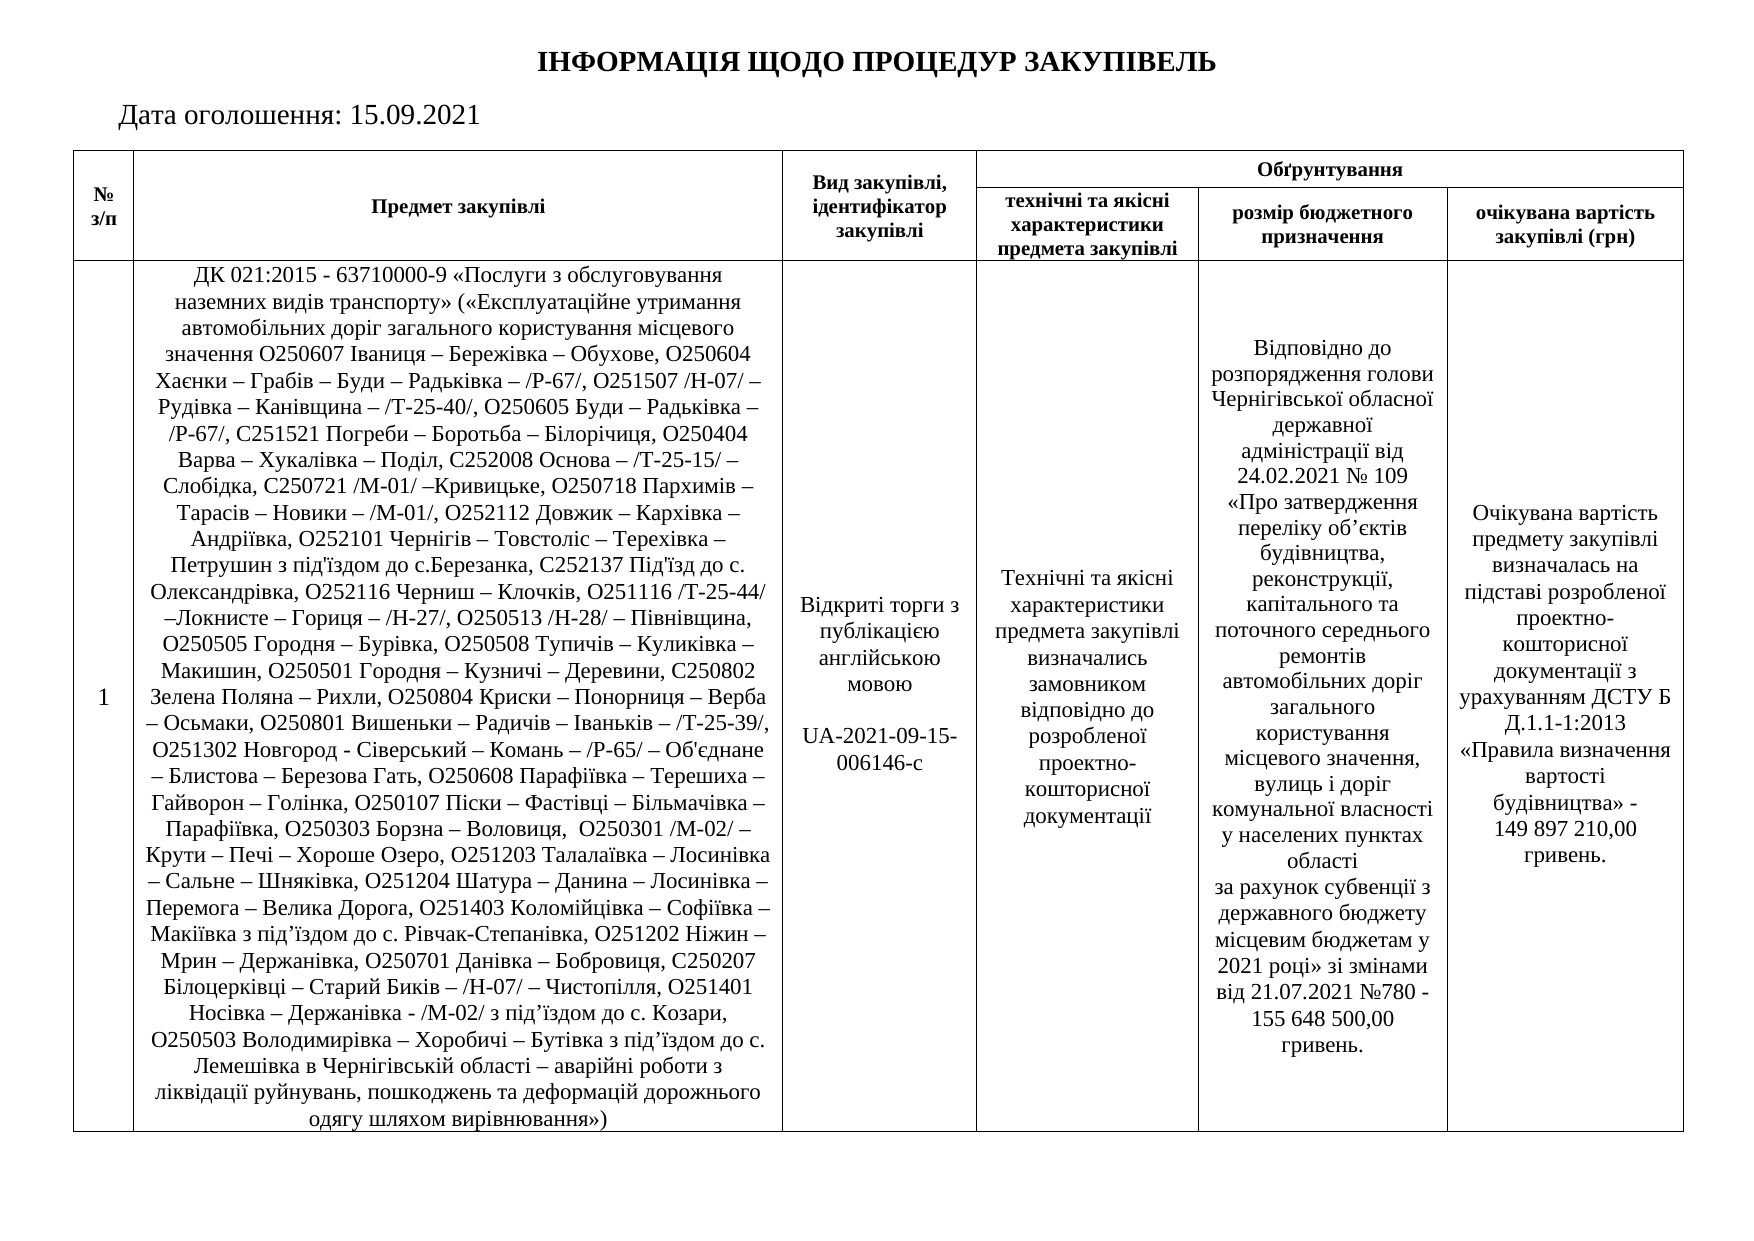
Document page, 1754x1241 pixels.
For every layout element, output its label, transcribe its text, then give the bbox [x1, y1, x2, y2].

table_cell розмір бюджетного призначення [1199, 188, 1447, 260]
text Дата оголошення: 15.09.2021 [118, 97, 1636, 131]
table_header Вид закупівлі, ідентифікатор закупівлі [783, 151, 976, 260]
table_cell технічні та якісні характеристики предмета закупівлі [977, 188, 1198, 260]
table_cell очікувана вартість закупівлі (грн) [1448, 188, 1683, 260]
table_cell 1 [74, 261, 133, 1131]
table_cell Відкриті торги з публікацією англійською мовою UA-2021-09-15-006146-c [783, 261, 976, 1131]
table_header № з/п [74, 151, 133, 260]
table_cell Технічні та якісні характеристики предмета закупівлі визначались замовником відповідно до розробленої проектно-кошторисної документації [977, 261, 1198, 1131]
table_cell Відповідно до розпорядження голови Чернігівської обласної державної адміністрації від 24.02.2021 № 109 «Про затвердження переліку об’єктів будівництва, реконструкції, капітального та поточного середнього ремонтів автомобільних доріг загального користування місцевого значення, вулиць і доріг комунальної власності у населених пунктах області за рахунок субвенції з державного бюджету місцевим бюджетам у 2021 році» зі змінами від 21.07.2021 №780 - 155 648 500,00 гривень. [1199, 261, 1447, 1131]
table_cell Очікувана вартість предмету закупівлі визначалась на підставі розробленої проектно-кошторисної документації з урахуванням ДСТУ Б Д.1.1-1:2013 «Правила визначення вартості будівництва» - 149 897 210,00 гривень. [1448, 261, 1683, 1131]
table_header Обґрунтування [977, 151, 1683, 187]
table_cell ДК 021:2015 - 63710000-9 «Послуги з обслуговування наземних видів транспорту» («Експлуатаційне утримання автомобільних доріг загального користування місцевого значення О250607 Іваниця – Бережівка – Обухове, О250604 Хаєнки – Грабів – Буди – Радьківка – /Р-67/, О251507 /Н-07/ – Рудівка – Канівщина – /Т-25-40/, О250605 Буди – Радьківка – /Р-67/, С251521 Погреби – Боротьба – Білорічиця, О250404 Варва – Хукалівка – Поділ, С252008 Основа – /Т-25-15/ – Слобідка, С250721 /М-01/ –Кривицьке, О250718 Пархимів – Тарасів – Новики – /М-01/, О252112 Довжик – Кархівка – Андріївка, О252101 Чернігів – Товстоліс – Терехівка – Петрушин з під'їздом до с.Березанка, С252137 Під'їзд до с. Олександрівка, О252116 Черниш – Клочків, О251116 /Т-25-44/ –Локнисте – Гориця – /Н-27/, О250513 /Н-28/ – Півнівщина, О250505 Городня – Бурівка, О250508 Тупичів – Куликівка – Макишин, О250501 Городня – Кузничі – Деревини, С250802 Зелена Поляна – Рихли, О250804 Криски – Понорниця – Верба – Осьмаки, О250801 Вишеньки – Радичів – Іваньків – /Т-25-39/, О251302 Новгород - Сіверський – Комань – /Р-65/ – Об'єднане – Блистова – Березова Гать, О250608 Парафіївка – Терешиха – Гайворон – Голінка, О250107 Піски – Фастівці – Більмачівка – Парафіївка, О250303 Борзна – Воловиця, О250301 /М-02/ – Крути – Печі – Хороше Озеро, О251203 Талалаївка – Лосинівка – Сальне – Шняківка, О251204 Шатура – Данина – Лосинівка – Перемога – Велика Дорога, О251403 Коломійцівка – Софіївка – Макіївка з під’їздом до с. Рівчак-Степанівка, О251202 Ніжин – Мрин – Держанівка, О250701 Данівка – Бобровиця, С250207 Білоцерківці – Старий Биків – /Н-07/ – Чистопілля, О251401 Носівка – Держанівка - /М-02/ з під’їздом до с. Козари, О250503 Володимирівка – Хоробичі – Бутівка з під’їздом до с. Лемешівка в Чернігівській області – аварійні роботи з ліквідації руйнувань, пошкоджень та деформацій дорожнього одягу шляхом вирівнювання») [134, 261, 782, 1131]
text ІНФОРМАЦІЯ ЩОДО ПРОЦЕДУР ЗАКУПІВЕЛЬ [118, 44, 1636, 78]
table_header Предмет закупівлі [134, 151, 782, 260]
